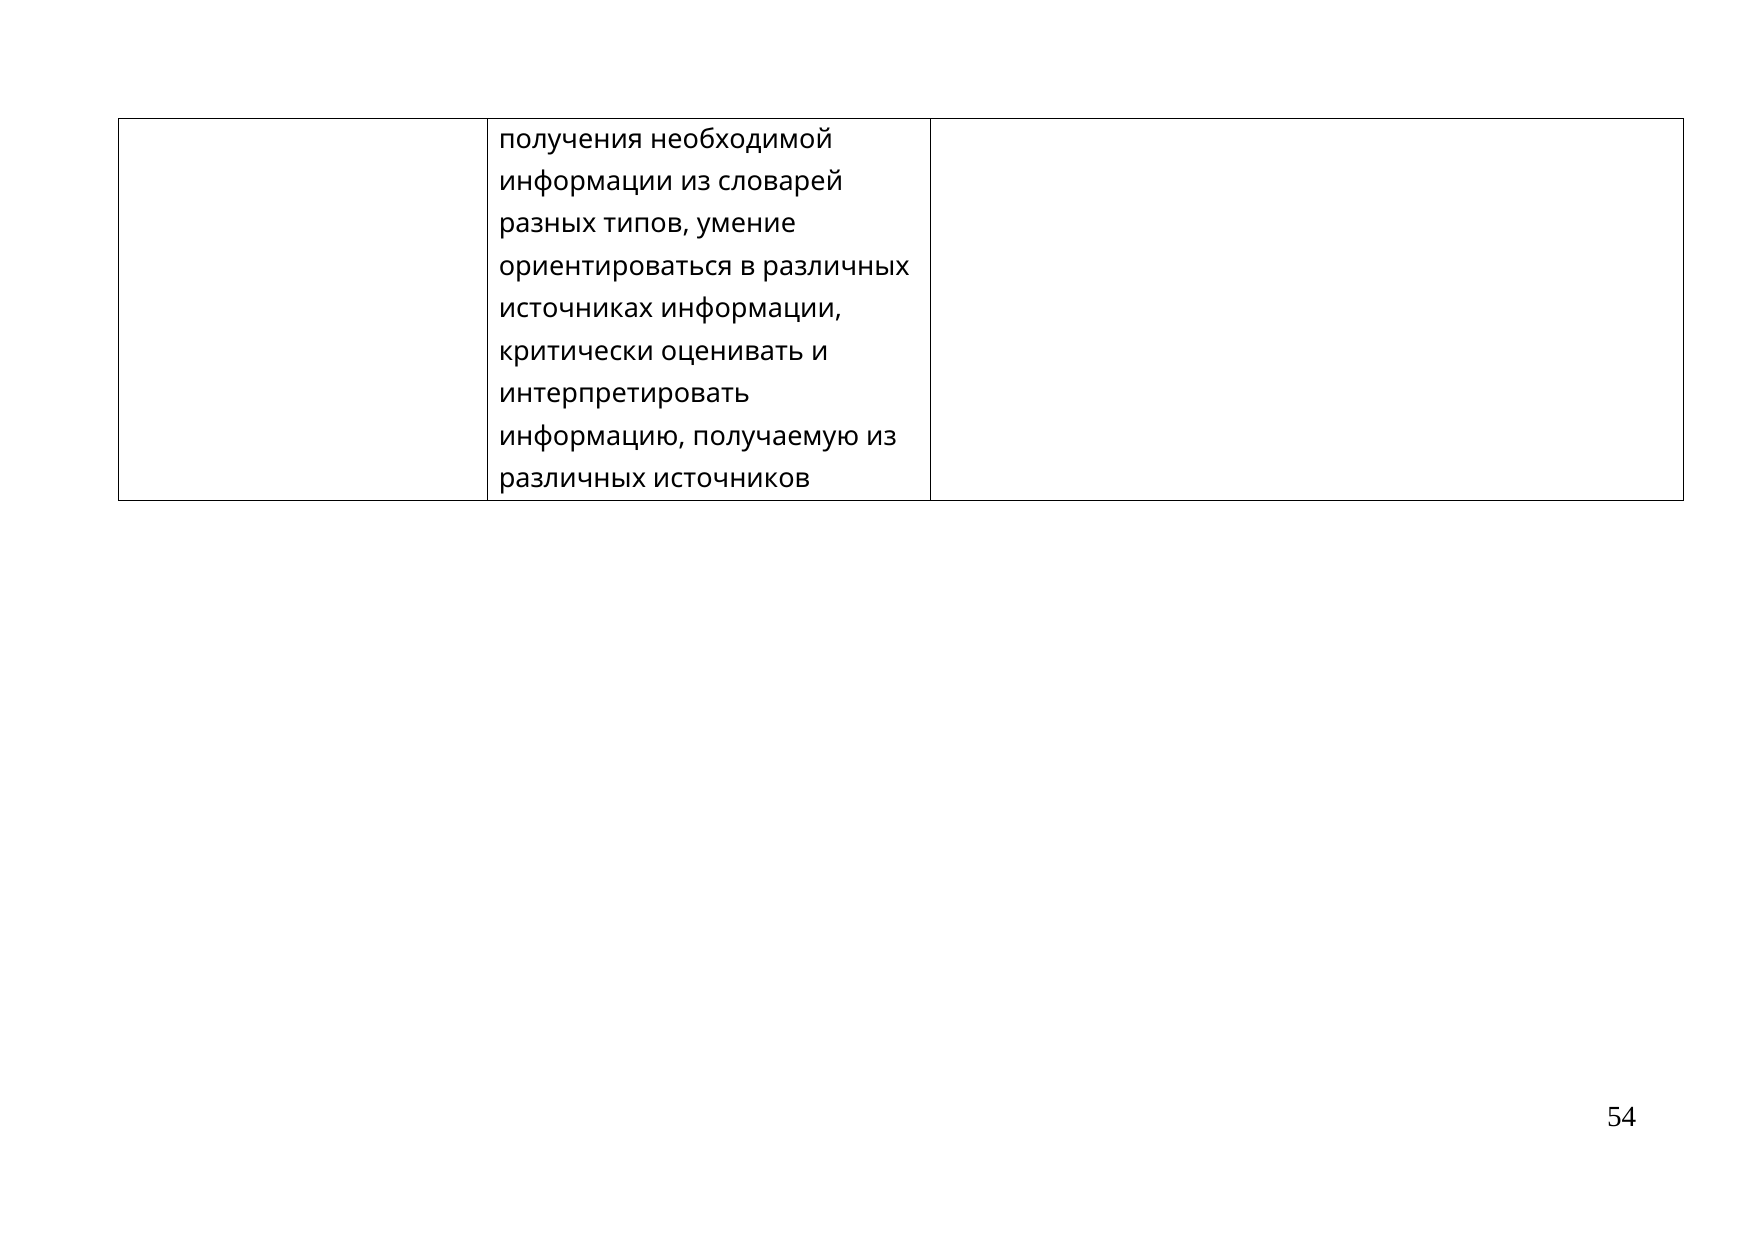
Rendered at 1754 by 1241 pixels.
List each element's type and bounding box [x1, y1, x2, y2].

table_cell [119, 119, 487, 500]
table_cell [488, 119, 930, 500]
table_cell [931, 119, 1683, 500]
